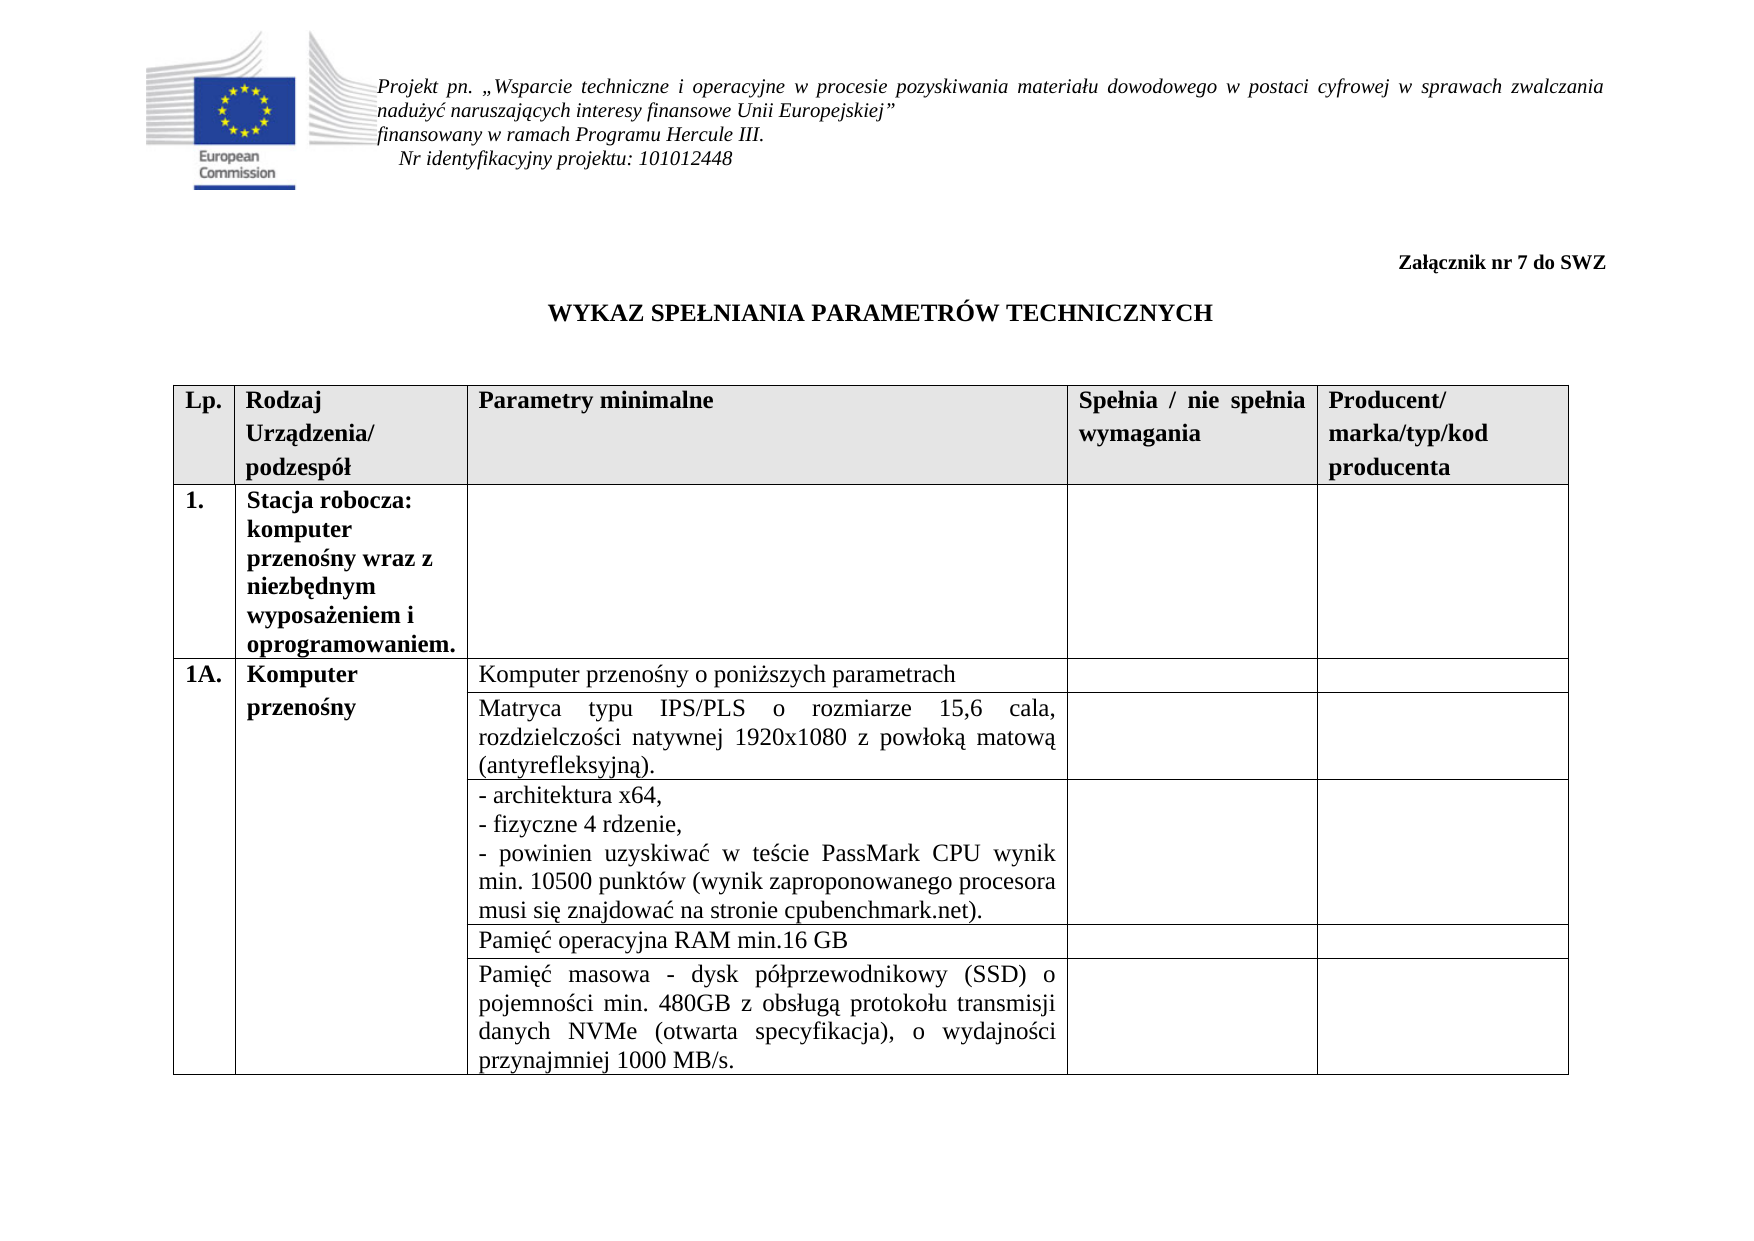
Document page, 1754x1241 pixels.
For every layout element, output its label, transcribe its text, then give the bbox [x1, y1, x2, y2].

table_cell [1068, 925, 1317, 958]
text WYKAZ SPEŁNIANIA PARAMETRÓW TECHNICZNYCH [148, 298, 1606, 327]
table_cell [1318, 693, 1568, 779]
table_cell 1. [174, 485, 235, 658]
table_cell Pamięć operacyjna RAM min.16 GB [468, 925, 1067, 958]
table_cell [468, 485, 1067, 658]
table_cell [1318, 959, 1568, 1074]
table_header Producent/ marka/typ/kod producenta [1318, 386, 1568, 484]
table_cell Komputer przenośny o poniższych parametrach [468, 659, 1067, 692]
table_cell Pamięć masowa - dysk półprzewodnikowy (SSD) o pojemności min. 480GB z obsługą protokołu transmisji danych NVMe (otwarta specyfikacja), o wydajności przynajmniej 1000 MB/s. [468, 959, 1067, 1074]
table_cell [1318, 485, 1568, 658]
table_cell [1068, 693, 1317, 779]
table_cell [1068, 780, 1317, 924]
table_cell [1318, 925, 1568, 958]
table_cell [1068, 959, 1317, 1074]
table_cell Stacja robocza: komputer przenośny wraz z niezbędnym wyposażeniem i oprogramowaniem. [236, 485, 467, 658]
table_cell [1068, 659, 1317, 692]
table_header Lp. [174, 386, 234, 484]
table_cell Matryca typu IPS/PLS o rozmiarze 15,6 cala, rozdzielczości natywnej 1920x1080 z powłoką matową (antyrefleksyjną). [468, 693, 1067, 779]
table_cell [1318, 780, 1568, 924]
table_cell 1A. [174, 659, 235, 1074]
table_cell - architektura x64, - fizyczne 4 rdzenie, - powinien uzyskiwać w teście PassMark CPU wynik min. 10500 punktów (wynik zaproponowanego procesora musi się znajdować na stronie cpubenchmark.net). [468, 780, 1067, 924]
table_cell Komputer przenośny [236, 659, 467, 1074]
table_header Parametry minimalne [468, 386, 1067, 484]
picture [146, 30, 378, 190]
table_header Rodzaj Urządzenia/ podzespół [235, 386, 467, 484]
text Załącznik nr 7 do SWZ [148, 250, 1606, 274]
table_cell [1068, 485, 1317, 658]
table_header Spełnia / nie spełnia wymagania [1068, 386, 1317, 484]
table_cell [1318, 659, 1568, 692]
